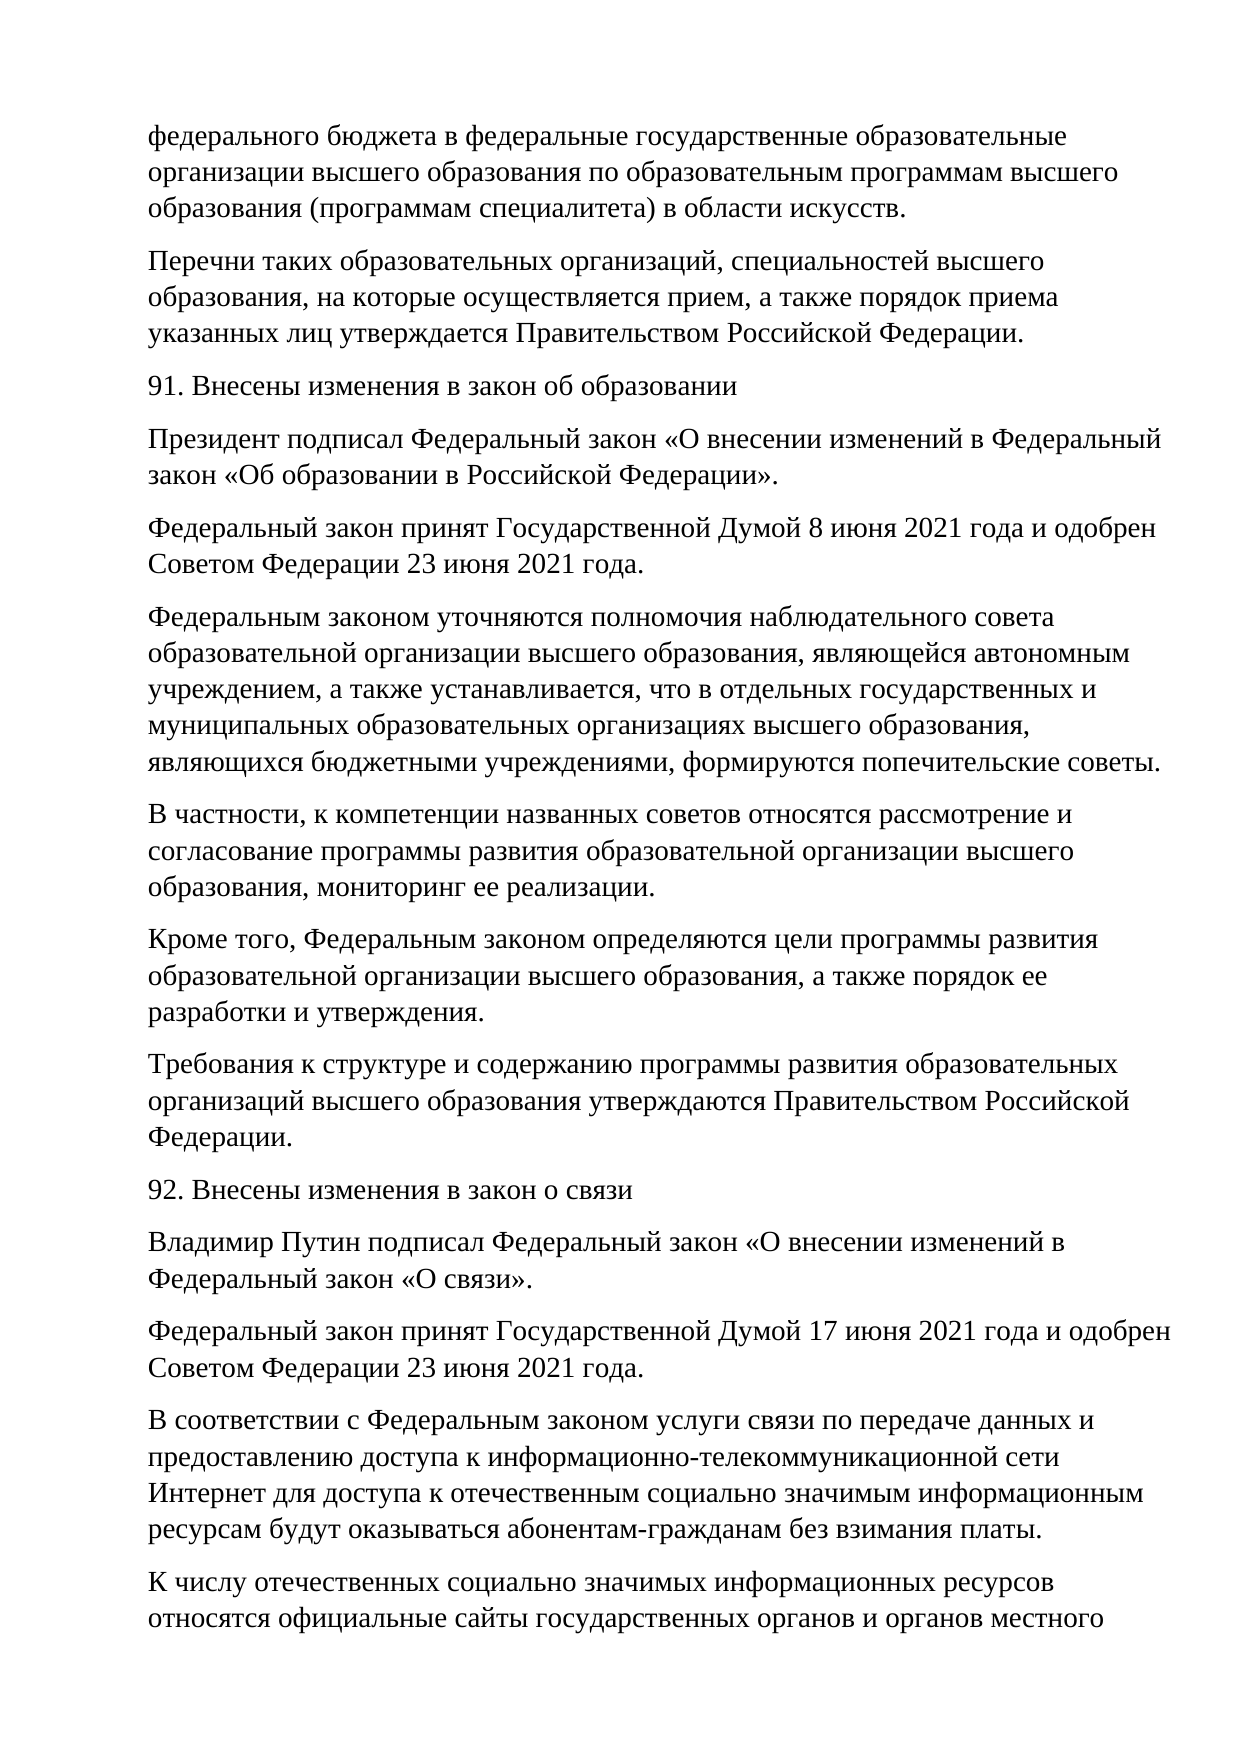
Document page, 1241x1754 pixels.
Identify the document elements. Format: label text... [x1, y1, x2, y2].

text В соответствии с Федеральным законом услуги связи по передаче данных и предоставлению доступа к информационно-телекоммуникационной сети Интернет для доступа к отечественным социально значимым информационным ресурсам будут оказываться абонентам-гражданам без взимания платы. [148, 1402, 1181, 1544]
text Перечни таких образовательных организаций, специальностей высшего образования, на которые осуществляется прием, а также порядок приема указанных лиц утверждается Правительством Российской Федерации. [148, 243, 1181, 349]
text Федеральный закон принят Государственной Думой 8 июня 2021 года и одобрен Советом Федерации 23 июня 2021 года. [148, 510, 1181, 580]
text 91. Внесены изменения в закон об образовании [148, 368, 1181, 402]
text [148, 1564, 1181, 1633]
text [148, 118, 1181, 224]
text Владимир Путин подписал Федеральный закон «О внесении изменений в Федеральный закон «О связи». [148, 1224, 1181, 1294]
text В частности, к компетенции названных советов относятся рассмотрение и согласование программы развития образовательной организации высшего образования, мониторинг ее реализации. [148, 796, 1181, 902]
text Кроме того, Федеральным законом определяются цели программы развития образовательной организации высшего образования, а также порядок ее разработки и утверждения. [148, 922, 1181, 1027]
text Требования к структуре и содержанию программы развития образовательных организаций высшего образования утверждаются Правительством Российской Федерации. [148, 1047, 1181, 1152]
text Федеральный закон принят Государственной Думой 17 июня 2021 года и одобрен Советом Федерации 23 июня 2021 года. [148, 1313, 1181, 1383]
text 92. Внесены изменения в закон о связи [148, 1172, 1181, 1205]
text Президент подписал Федеральный закон «О внесении изменений в Федеральный закон «Об образовании в Российской Федерации». [148, 421, 1181, 491]
text Федеральным законом уточняются полномочия наблюдательного совета образовательной организации высшего образования, являющейся автономным учреждением, а также устанавливается, что в отдельных государственных и муниципальных образовательных организациях высшего образования, являющихся бюджетными учреждениями, формируются попечительские советы. [148, 599, 1181, 777]
